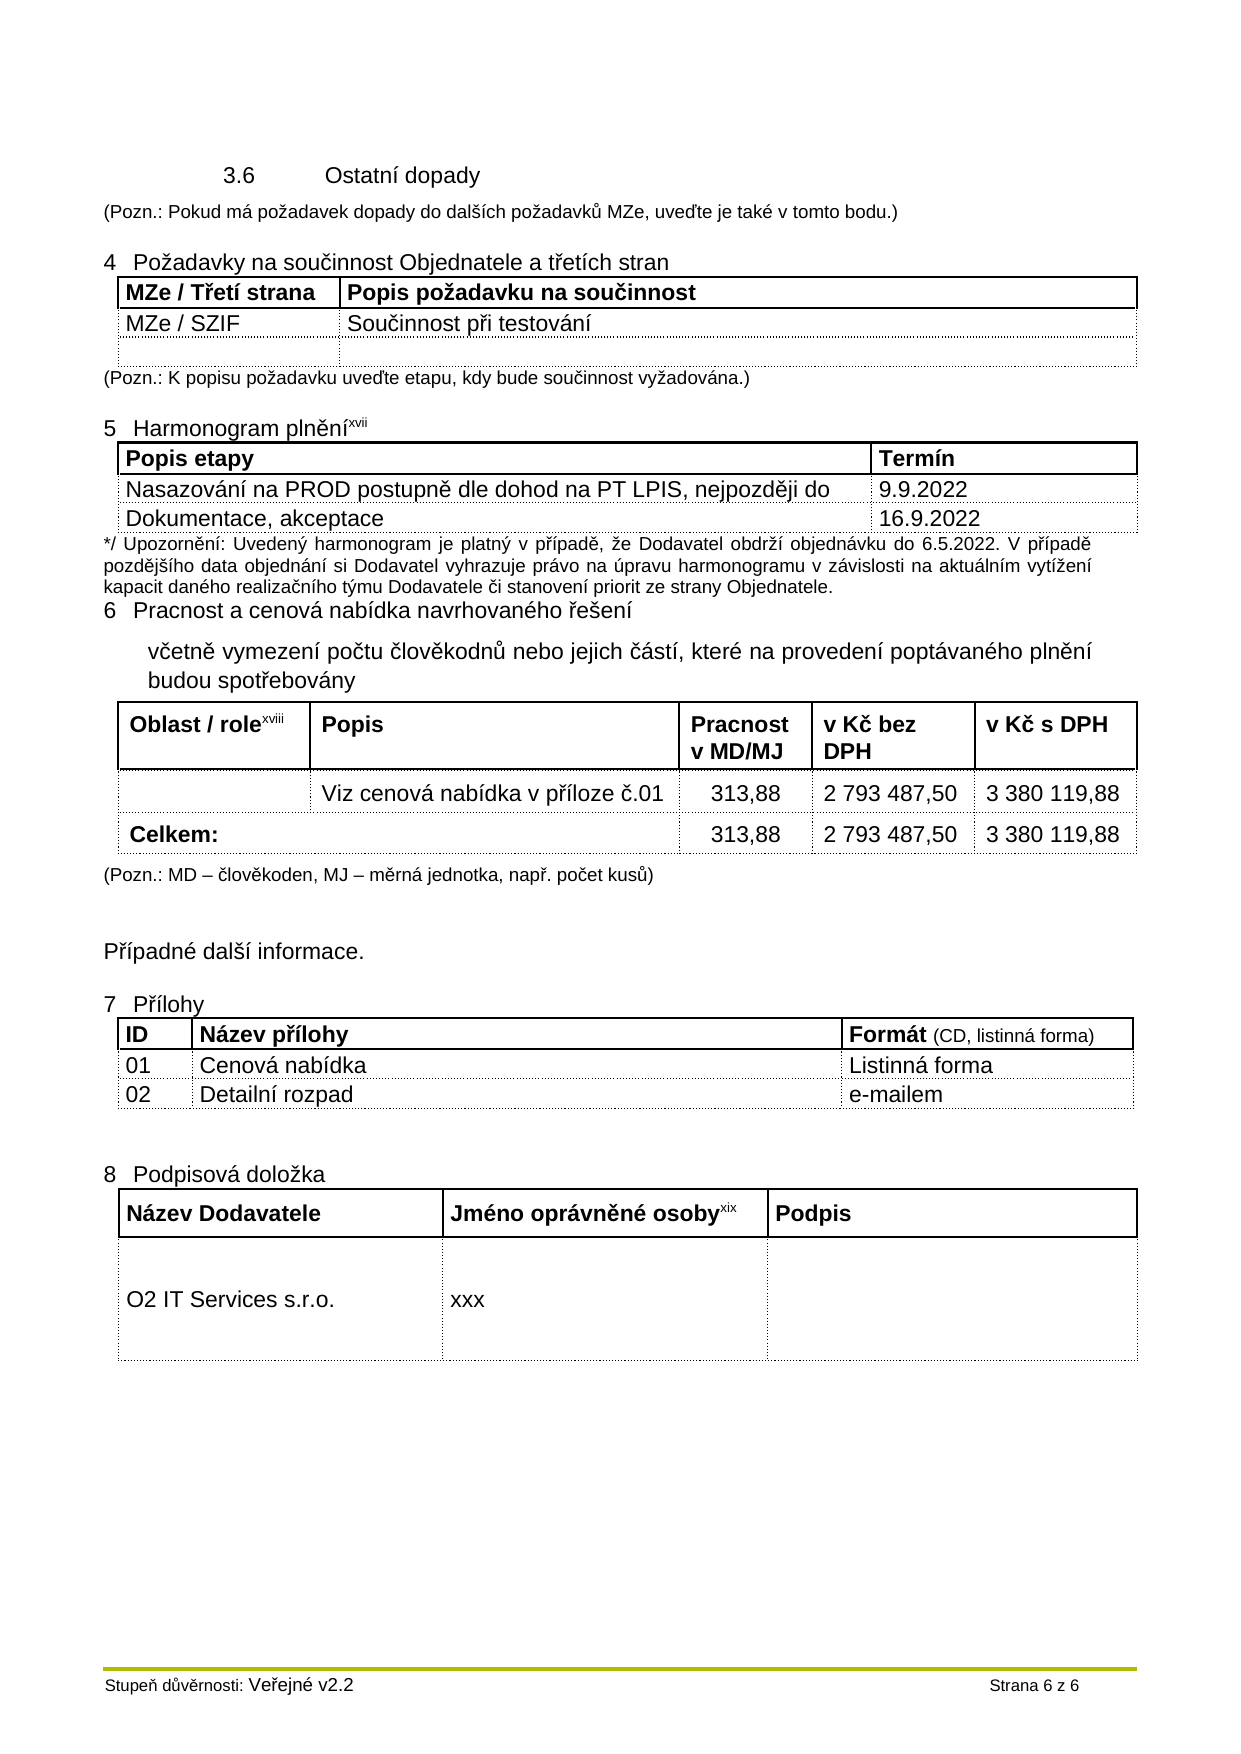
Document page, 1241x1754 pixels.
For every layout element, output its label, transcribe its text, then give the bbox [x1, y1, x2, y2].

table_cell Cenová nabídka [192, 1050, 842, 1078]
table_header Název přílohy [193, 1019, 841, 1048]
text (Pozn.: Pokud má požadavek dopady do dalších požadavků MZe, uveďte je také v tomto bodu.) [103, 201, 1092, 223]
table_header Pracnost v MD/MJ [680, 703, 811, 768]
table_cell 3 380 119,88 [975, 770, 1137, 812]
table_cell Nasazování na PROD postupně dle dohod na PT LPIS, nejpozději do [118, 474, 871, 502]
table_cell MZe / SZIF [118, 308, 339, 336]
table_cell 9.9.2022 [871, 475, 1137, 502]
subtitle Pracnost a cenová nabídka navrhovaného řešení [103, 597, 1092, 624]
table_cell xxx [443, 1238, 768, 1359]
table_header Název Dodavatele [120, 1190, 442, 1236]
table_cell Součinnost při testování [340, 307, 1137, 336]
table_cell Detailní rozpad [192, 1078, 842, 1107]
table_header v Kč s DPH [976, 703, 1136, 768]
table_cell 16.9.2022 [871, 502, 1137, 532]
table_header Popis etapy [119, 444, 870, 473]
table_header ID [119, 1019, 191, 1048]
table_cell 01 [118, 1049, 192, 1078]
table_header Popis požadavku na součinnost [341, 278, 1136, 307]
table_header Popis [311, 703, 678, 768]
table_header Formát (CD, listinná forma) [843, 1019, 1132, 1048]
table_cell Celkem: [118, 812, 679, 853]
table_cell [118, 336, 339, 366]
table_cell 3 380 119,88 [975, 812, 1137, 853]
table_header Oblast / role [119, 703, 309, 768]
list včetně vymezení počtu člověkodnů nebo jejich částí, které na provedení poptávaného plnění budou spotřebovány [148, 636, 1092, 695]
table_cell 02 [118, 1078, 192, 1107]
table_cell O2 IT Services s.r.o. [119, 1238, 443, 1359]
subtitle Ostatní dopady [223, 162, 1092, 189]
table_cell 313,88 [679, 770, 812, 812]
table_cell Listinná forma [842, 1050, 1133, 1078]
table_header Jméno oprávněné osoby [444, 1190, 767, 1236]
table_header v Kč bez DPH [813, 703, 974, 768]
table_cell [768, 1238, 1137, 1359]
table_header Podpis [769, 1190, 1136, 1236]
table_cell Dokumentace, akceptace [118, 502, 871, 532]
text (Pozn.: K popisu požadavku uveďte etapu, kdy bude součinnost vyžadována.) [103, 367, 1092, 389]
text (Pozn.: MD – člověkoden, MJ – měrná jednotka, např. počet kusů) [103, 864, 1092, 885]
subtitle Harmonogram plnění [103, 415, 1092, 441]
table_header MZe / Třetí strana [119, 278, 339, 307]
subtitle Požadavky na součinnost Objednatele a třetích stran [103, 249, 1092, 276]
table_cell [118, 770, 310, 812]
table_cell 2 793 487,50 [812, 770, 974, 812]
table_header Termín [872, 444, 1136, 473]
subtitle Přílohy [103, 991, 1092, 1017]
subtitle Podpisová doložka [103, 1161, 1092, 1188]
table_cell Viz cenová nabídka v příloze č.01 [310, 770, 679, 812]
table_cell 313,88 [679, 812, 812, 853]
table_cell e-mailem [842, 1078, 1133, 1107]
text Případné další informace. [103, 938, 1092, 964]
table_cell [340, 336, 1137, 366]
text */ Upozornění: Uvedený harmonogram je platný v případě, že Dodavatel obdrží objednávku do 6.5.2022. V případě pozdějšího data objednání si Dodavatel vyhrazuje právo na úpravu harmonogramu v závislosti na aktuálním vytížení kapacit daného realizačního týmu Dodavatele či stanovení priorit ze strany Objednatele. [103, 533, 1092, 597]
table_cell 2 793 487,50 [812, 812, 974, 853]
